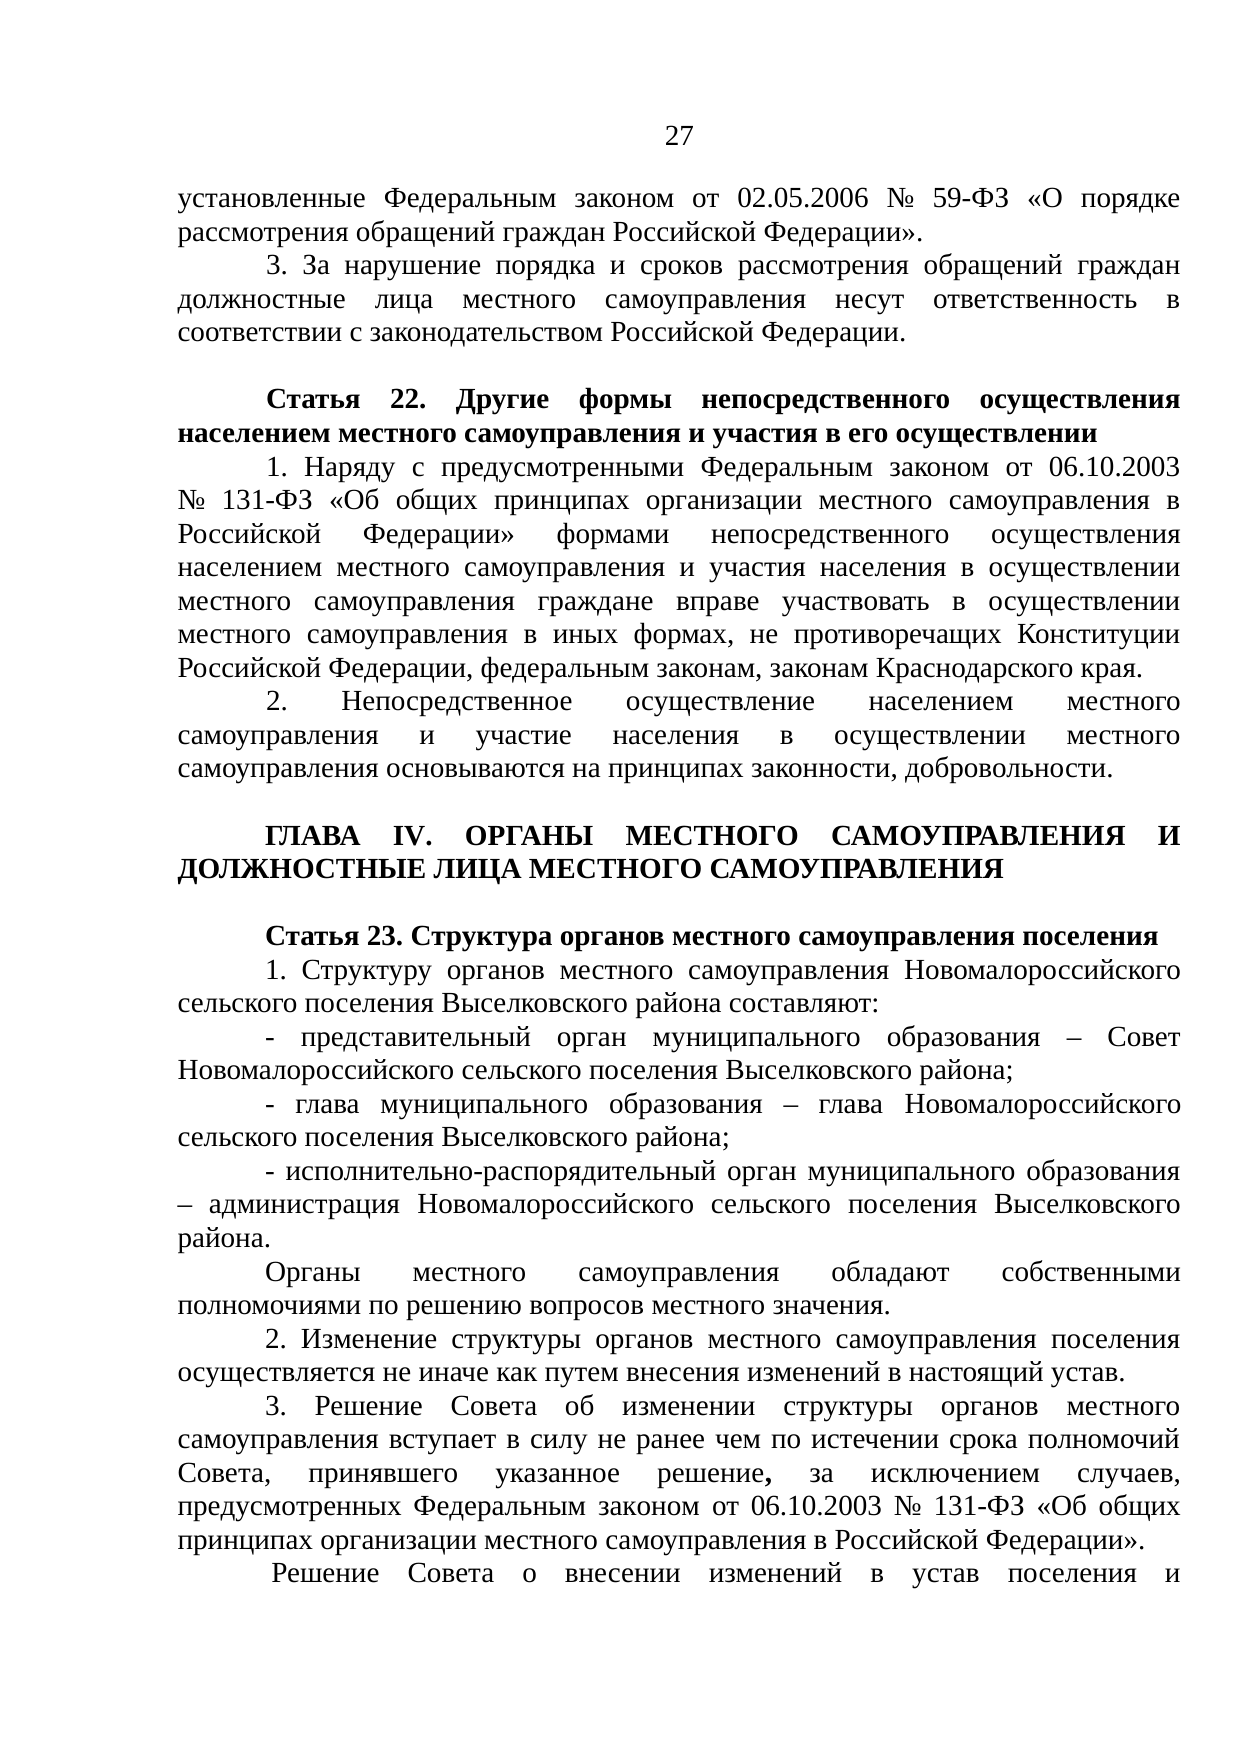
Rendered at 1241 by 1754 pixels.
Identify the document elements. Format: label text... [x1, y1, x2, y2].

text 1. Наряду с предусмотренными Федеральным законом от 06.10.2003 № 131-ФЗ «Об общих принципах организации местного самоуправления в Российской Федерации» формами непосредственного осуществления населением местного самоуправления и участия населения в осуществлении местного самоуправления граждане вправе участвовать в осуществлении местного самоуправления в иных формах, не противоречащих Конституции Российской Федерации, федеральным законам, законам Краснодарского края. [177, 449, 1181, 683]
text Статья 23. Структура органов местного самоуправления поселения [177, 918, 1181, 952]
text 3. Решение Совета об изменении структуры органов местного самоуправления вступает в силу не ранее чем по истечении срока полномочий Совета, принявшего указанное решение, за исключением случаев, предусмотренных Федеральным законом от 06.10.2003 № 131-ФЗ «Об общих принципах организации местного самоуправления в Российской Федерации». [177, 1388, 1181, 1556]
text 3. За нарушение порядка и сроков рассмотрения обращений граждан должностные лица местного самоуправления несут ответственность в соответствии с законодательством Российской Федерации. [177, 247, 1181, 348]
text Органы местного самоуправления обладают собственными полномочиями по решению вопросов местного значения. [177, 1254, 1181, 1321]
text 2. Изменение структуры органов местного самоуправления поселения осуществляется не иначе как путем внесения изменений в настоящий устав. [177, 1321, 1181, 1388]
text 1. Структуру органов местного самоуправления Новомалороссийского сельского поселения Выселковского района составляют: [177, 952, 1181, 1019]
text - глава муниципального образования – глава Новомалороссийского сельского поселения Выселковского района; [177, 1086, 1181, 1153]
text ГЛАВА IV. Органы местного самоуправления и должностные лица местного самоуправления [177, 818, 1181, 885]
text 2. Непосредственное осуществление населением местного самоуправления и участие населения в осуществлении местного самоуправления основываются на принципах законности, добровольности. [177, 683, 1181, 784]
text - исполнительно-распорядительный орган муниципального образования – администрация Новомалороссийского сельского поселения Выселковского района. [177, 1153, 1181, 1254]
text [177, 180, 1181, 247]
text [177, 1556, 1181, 1589]
text - представительный орган муниципального образования – Совет Новомалороссийского сельского поселения Выселковского района; [177, 1019, 1181, 1086]
text Статья 22. Другие формы непосредственного осуществления населением местного самоуправления и участия в его осуществлении [177, 382, 1181, 449]
